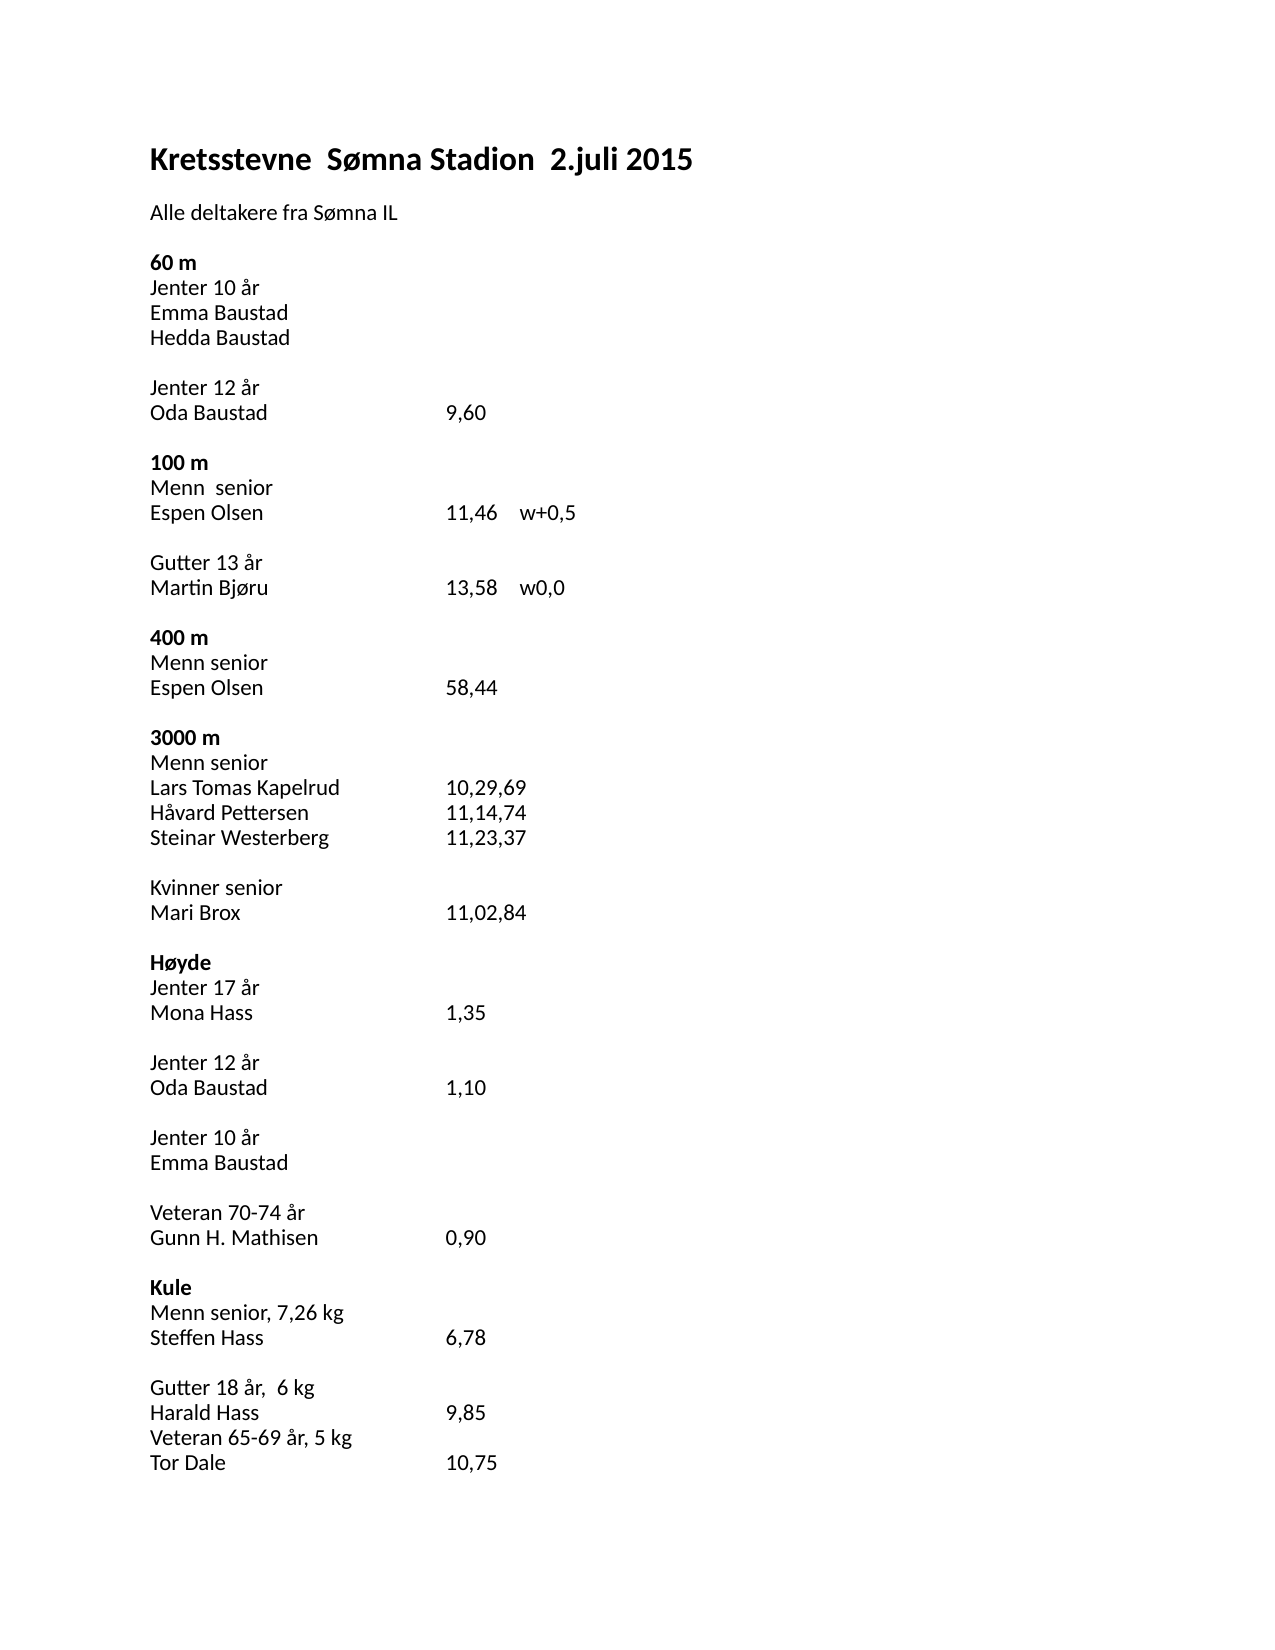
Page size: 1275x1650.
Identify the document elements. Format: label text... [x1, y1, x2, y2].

text Steffen Hass 6,78 [150, 1325, 1125, 1350]
text Kretsstevne Sømna Stadion 2.juli 2015 [150, 150, 1125, 175]
text Menn senior [150, 475, 1125, 500]
text Mari Brox 11,02,84 [150, 900, 1125, 925]
text Menn senior, 7,26 kg [150, 1300, 1125, 1325]
text Håvard Pettersen 11,14,74 [150, 800, 1125, 825]
text Oda Baustad 9,60 [150, 400, 1125, 425]
text Jenter 12 år [150, 1050, 1125, 1075]
text 3000 m [150, 725, 1125, 750]
text 400 m [150, 625, 1125, 650]
text Harald Hass 9,85 [150, 1400, 1125, 1425]
text Hedda Baustad [150, 325, 1125, 350]
text Veteran 65-69 år, 5 kg [150, 1425, 1125, 1450]
text Tor Dale 10,75 [150, 1450, 1125, 1475]
text Emma Baustad [150, 1150, 1125, 1175]
text Kvinner senior [150, 875, 1125, 900]
text Espen Olsen 11,46 w+0,5 [150, 500, 1125, 525]
text Menn senior [150, 650, 1125, 675]
text Emma Baustad [150, 300, 1125, 325]
text Espen Olsen 58,44 [150, 675, 1125, 700]
text Kule [150, 1275, 1125, 1300]
text Alle deltakere fra Sømna IL [150, 200, 1125, 225]
text Gutter 13 år [150, 550, 1125, 575]
text Martin Bjøru 13,58 w0,0 [150, 575, 1125, 600]
text Jenter 10 år [150, 1125, 1125, 1150]
text Lars Tomas Kapelrud 10,29,69 [150, 775, 1125, 800]
text 100 m [150, 450, 1125, 475]
text Gutter 18 år, 6 kg [150, 1375, 1125, 1400]
text Jenter 12 år [150, 375, 1125, 400]
text Høyde [150, 950, 1125, 975]
text 60 m [150, 250, 1125, 275]
text Jenter 10 år [150, 275, 1125, 300]
text Jenter 17 år [150, 975, 1125, 1000]
text Veteran 70-74 år [150, 1200, 1125, 1225]
text Gunn H. Mathisen 0,90 [150, 1225, 1125, 1250]
text Oda Baustad 1,10 [150, 1075, 1125, 1100]
text Mona Hass 1,35 [150, 1000, 1125, 1025]
text Steinar Westerberg 11,23,37 [150, 825, 1125, 850]
text Menn senior [150, 750, 1125, 775]
